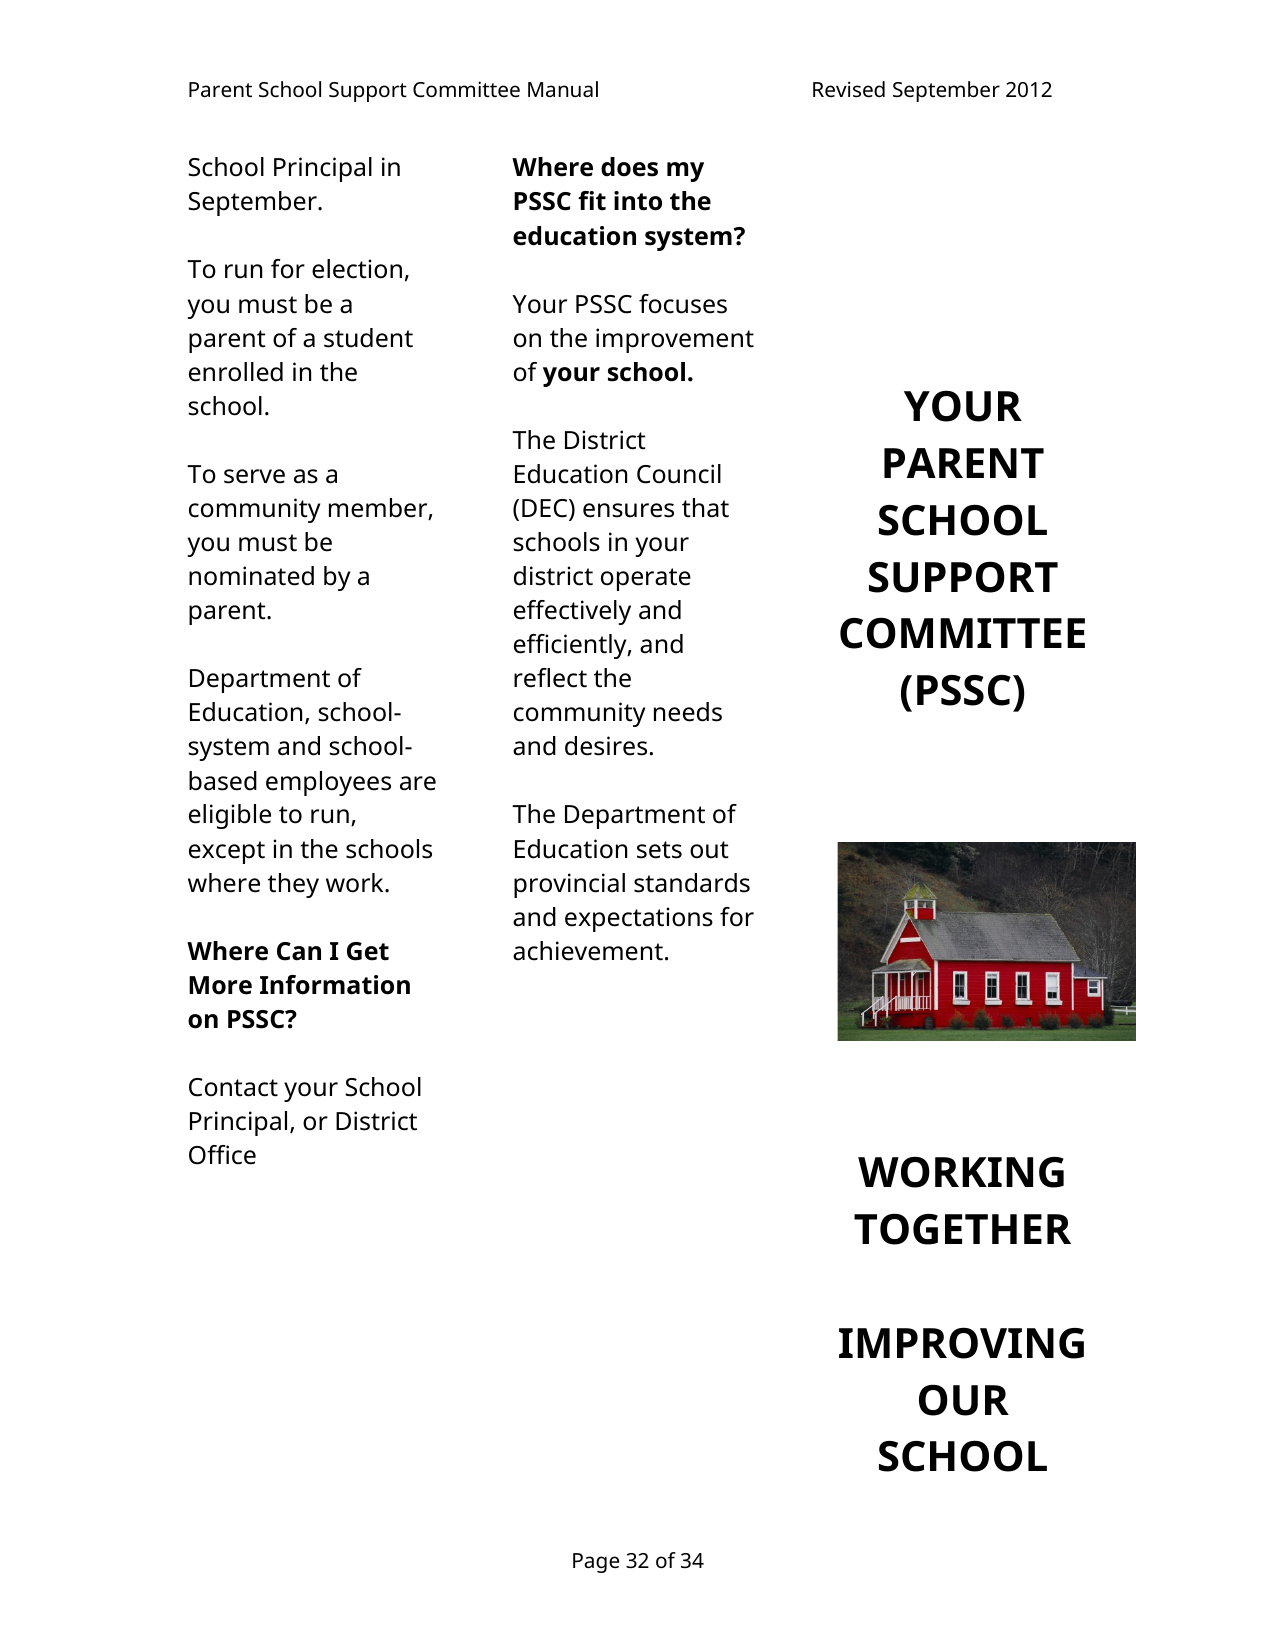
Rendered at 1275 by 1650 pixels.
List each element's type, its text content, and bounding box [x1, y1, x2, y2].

picture [837, 842, 1136, 1041]
text To serve as a community member, you must be nominated by a parent. [187, 457, 437, 627]
text Parents of students in your school elect PSSC members at an open meeting organized by your School Principal in September. [187, 150, 437, 218]
text The Department of Education sets out provincial standards and expectations for achievement. [512, 797, 762, 967]
text Where does my PSSC fit into the education system? [512, 150, 762, 252]
text Where Can I Get More Information on PSSC? [187, 933, 437, 1036]
text To run for election, you must be a parent of a student enrolled in the school. [187, 252, 437, 422]
text Contact your School Principal, or District Office [187, 1070, 437, 1172]
text The District Education Council (DEC) ensures that schools in your district operate effectively and efficiently, and reflect the community needs and desires. [512, 422, 762, 763]
text WORKING TOGETHER [837, 1143, 1087, 1257]
text PARENT SCHOOL SUPPORT COMMITTEE [837, 434, 1087, 661]
text Department of Education, school-system and school-based employees are eligible to run, except in the schools where they work. [187, 661, 437, 899]
text IMPROVING OUR SCHOOL [837, 1313, 1087, 1484]
text Your PSSC focuses on the improvement of your school. [512, 286, 762, 388]
text YOUR [837, 377, 1087, 434]
text (PSSC) [837, 661, 1087, 718]
